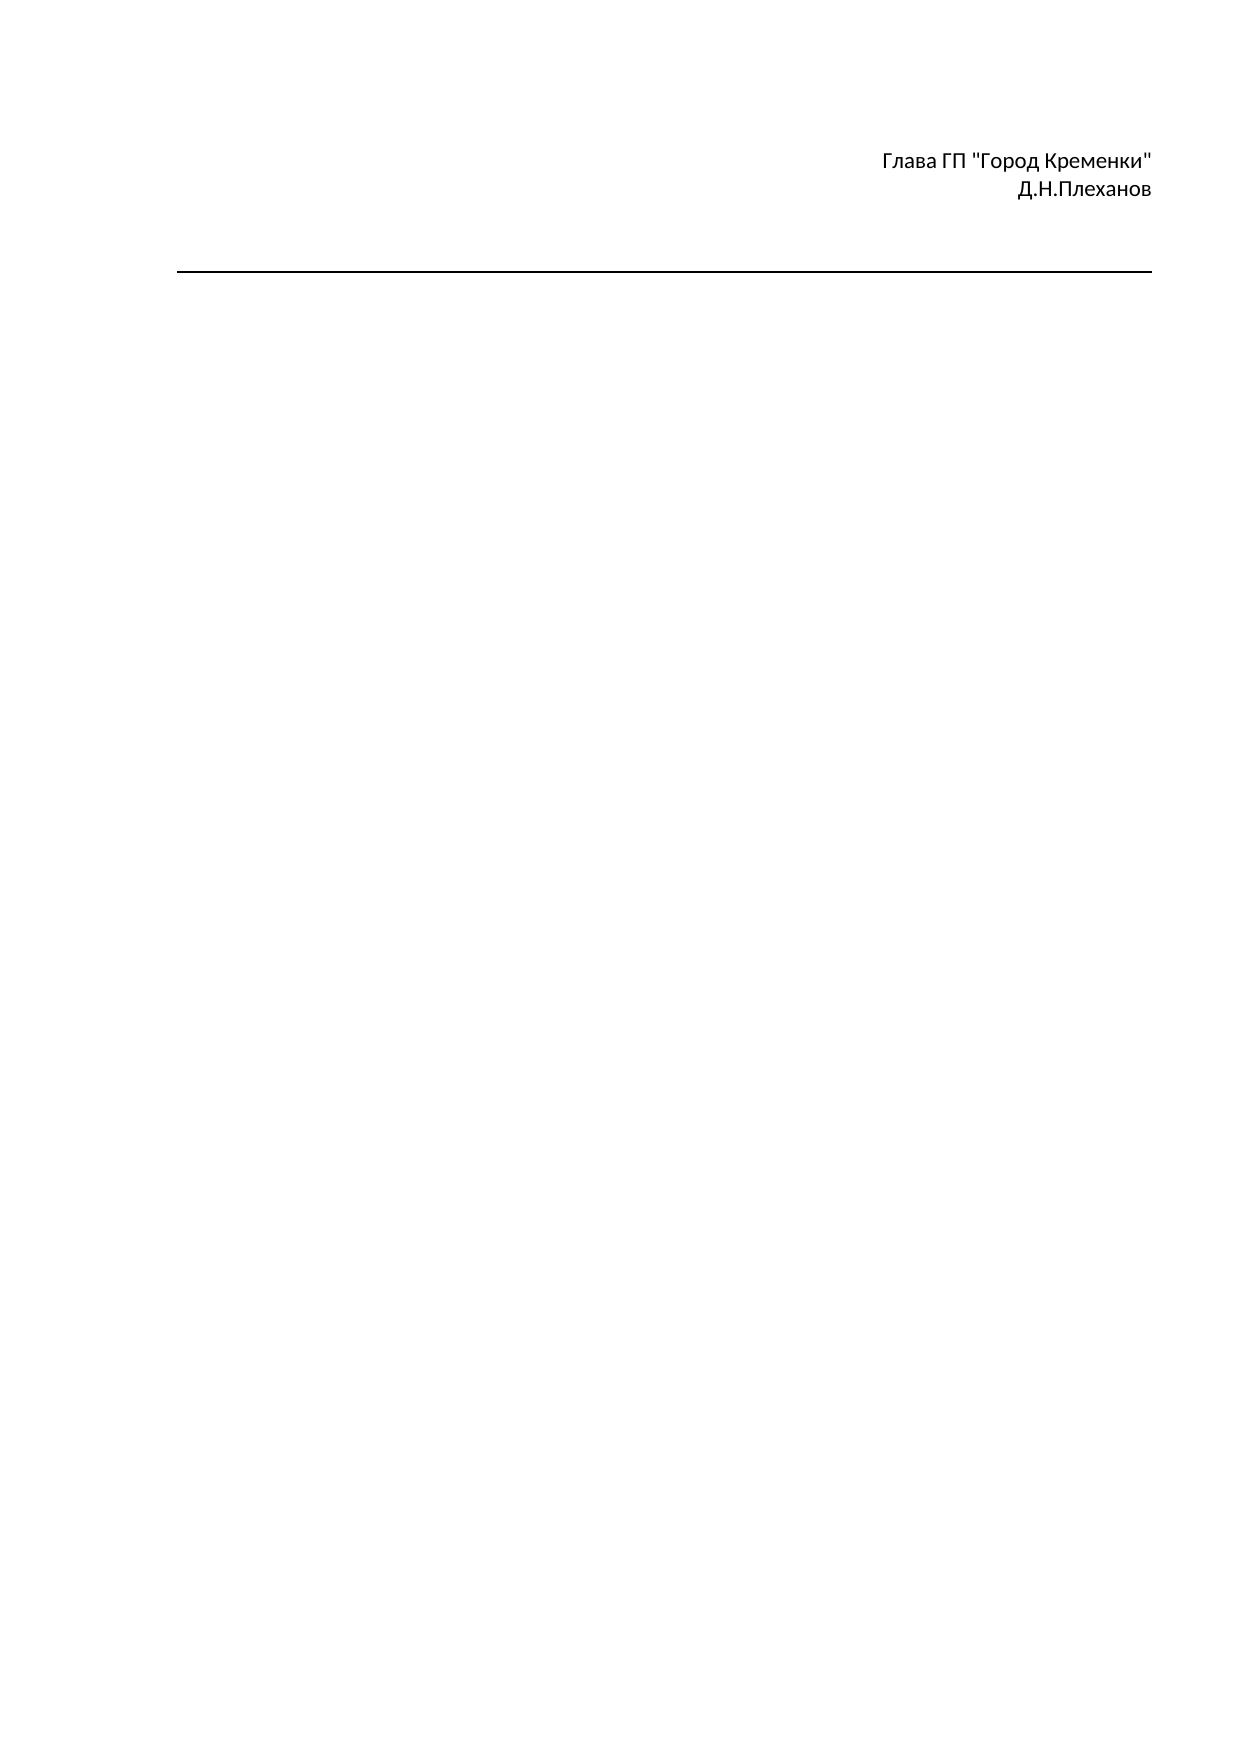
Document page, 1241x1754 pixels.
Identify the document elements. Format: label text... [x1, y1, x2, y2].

text Д.Н.Плеханов [177, 174, 1152, 202]
text Глава ГП "Город Кременки" [177, 146, 1152, 174]
